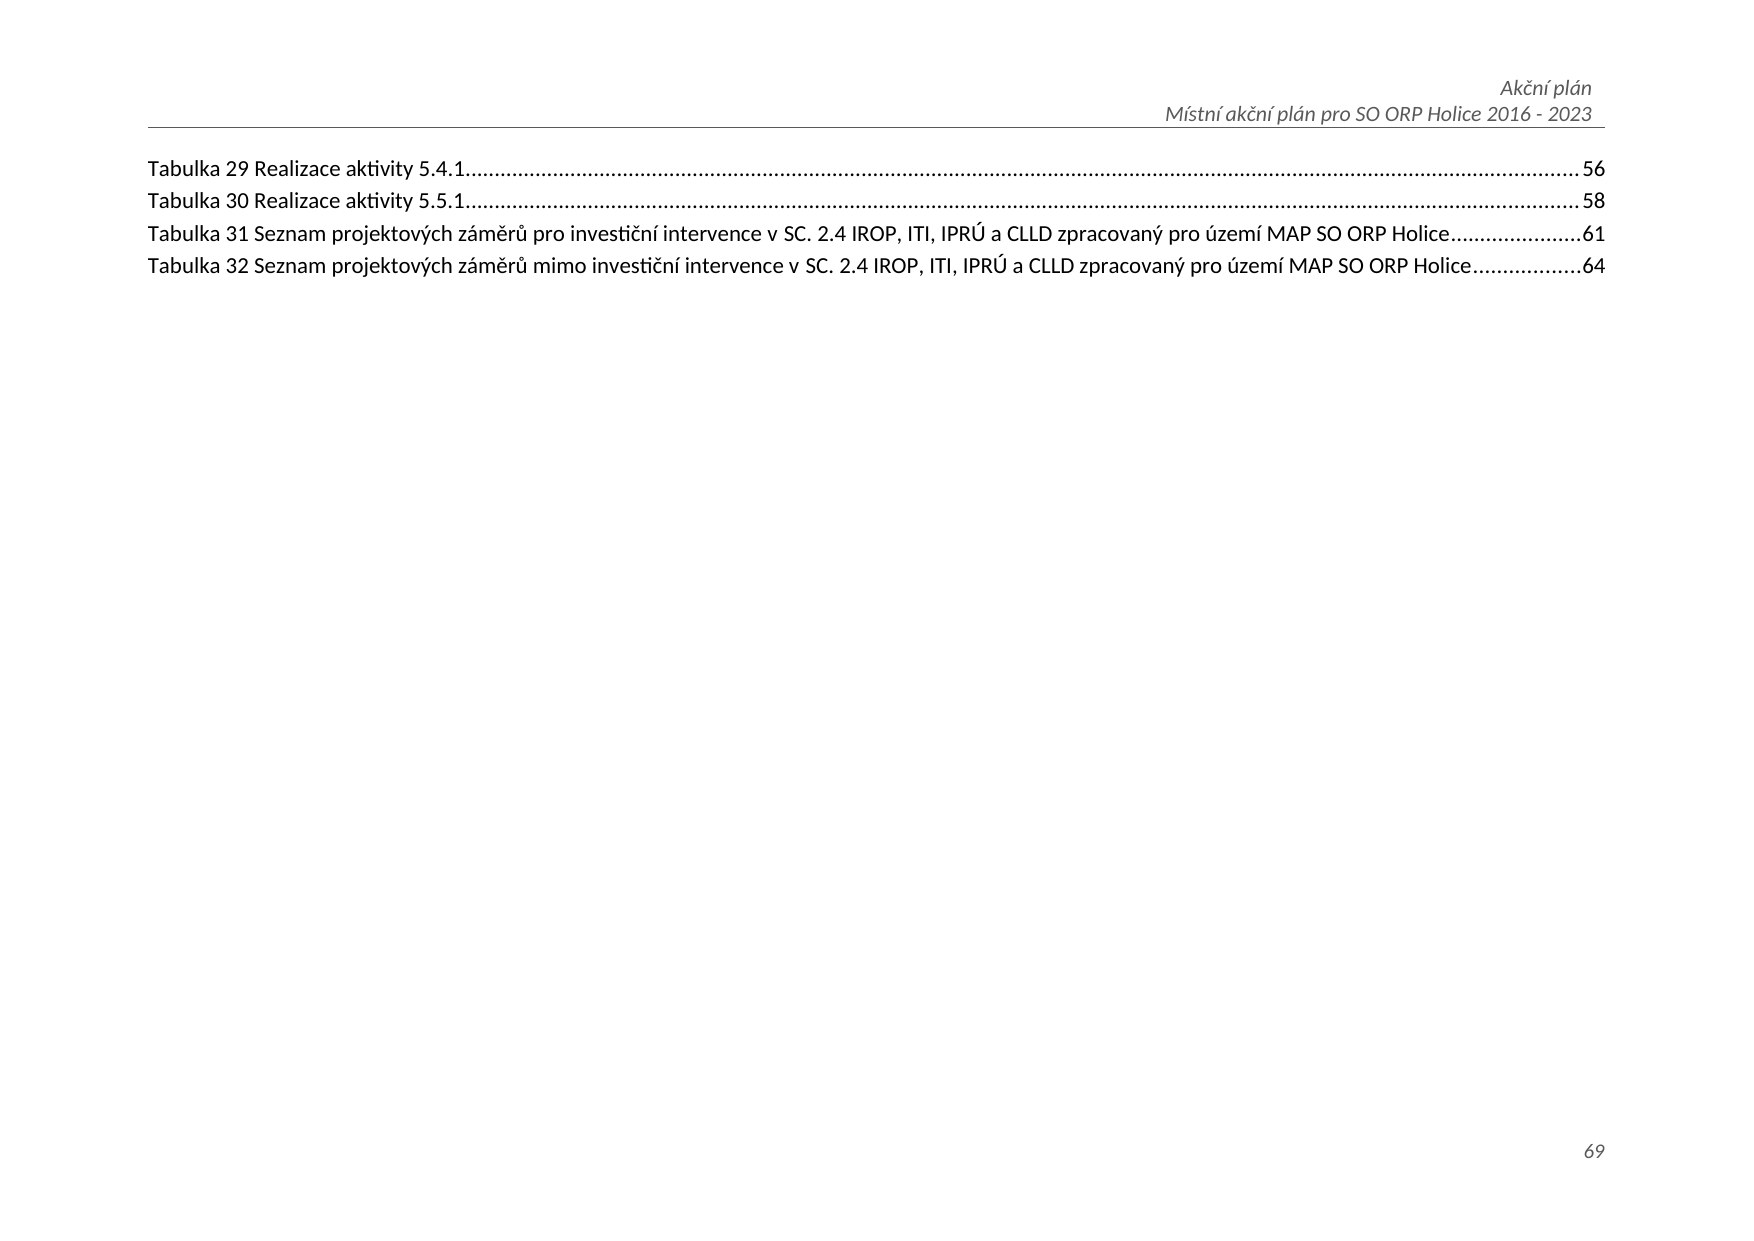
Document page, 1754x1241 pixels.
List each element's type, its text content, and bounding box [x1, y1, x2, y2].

text Tabulka 30 Realizace aktivity 5.5.1 58 [148, 187, 1606, 215]
text Tabulka 31 Seznam projektových záměrů pro investiční intervence v SC. 2.4 IROP, ITI, IPRÚ a CLLD zpracovaný pro území MAP SO ORP Holice 61 [148, 219, 1606, 247]
text Tabulka 32 Seznam projektových záměrů mimo investiční intervence v SC. 2.4 IROP, ITI, IPRÚ a CLLD zpracovaný pro území MAP SO ORP Holice 64 [148, 251, 1606, 279]
text Tabulka 29 Realizace aktivity 5.4.1 56 [148, 154, 1606, 182]
